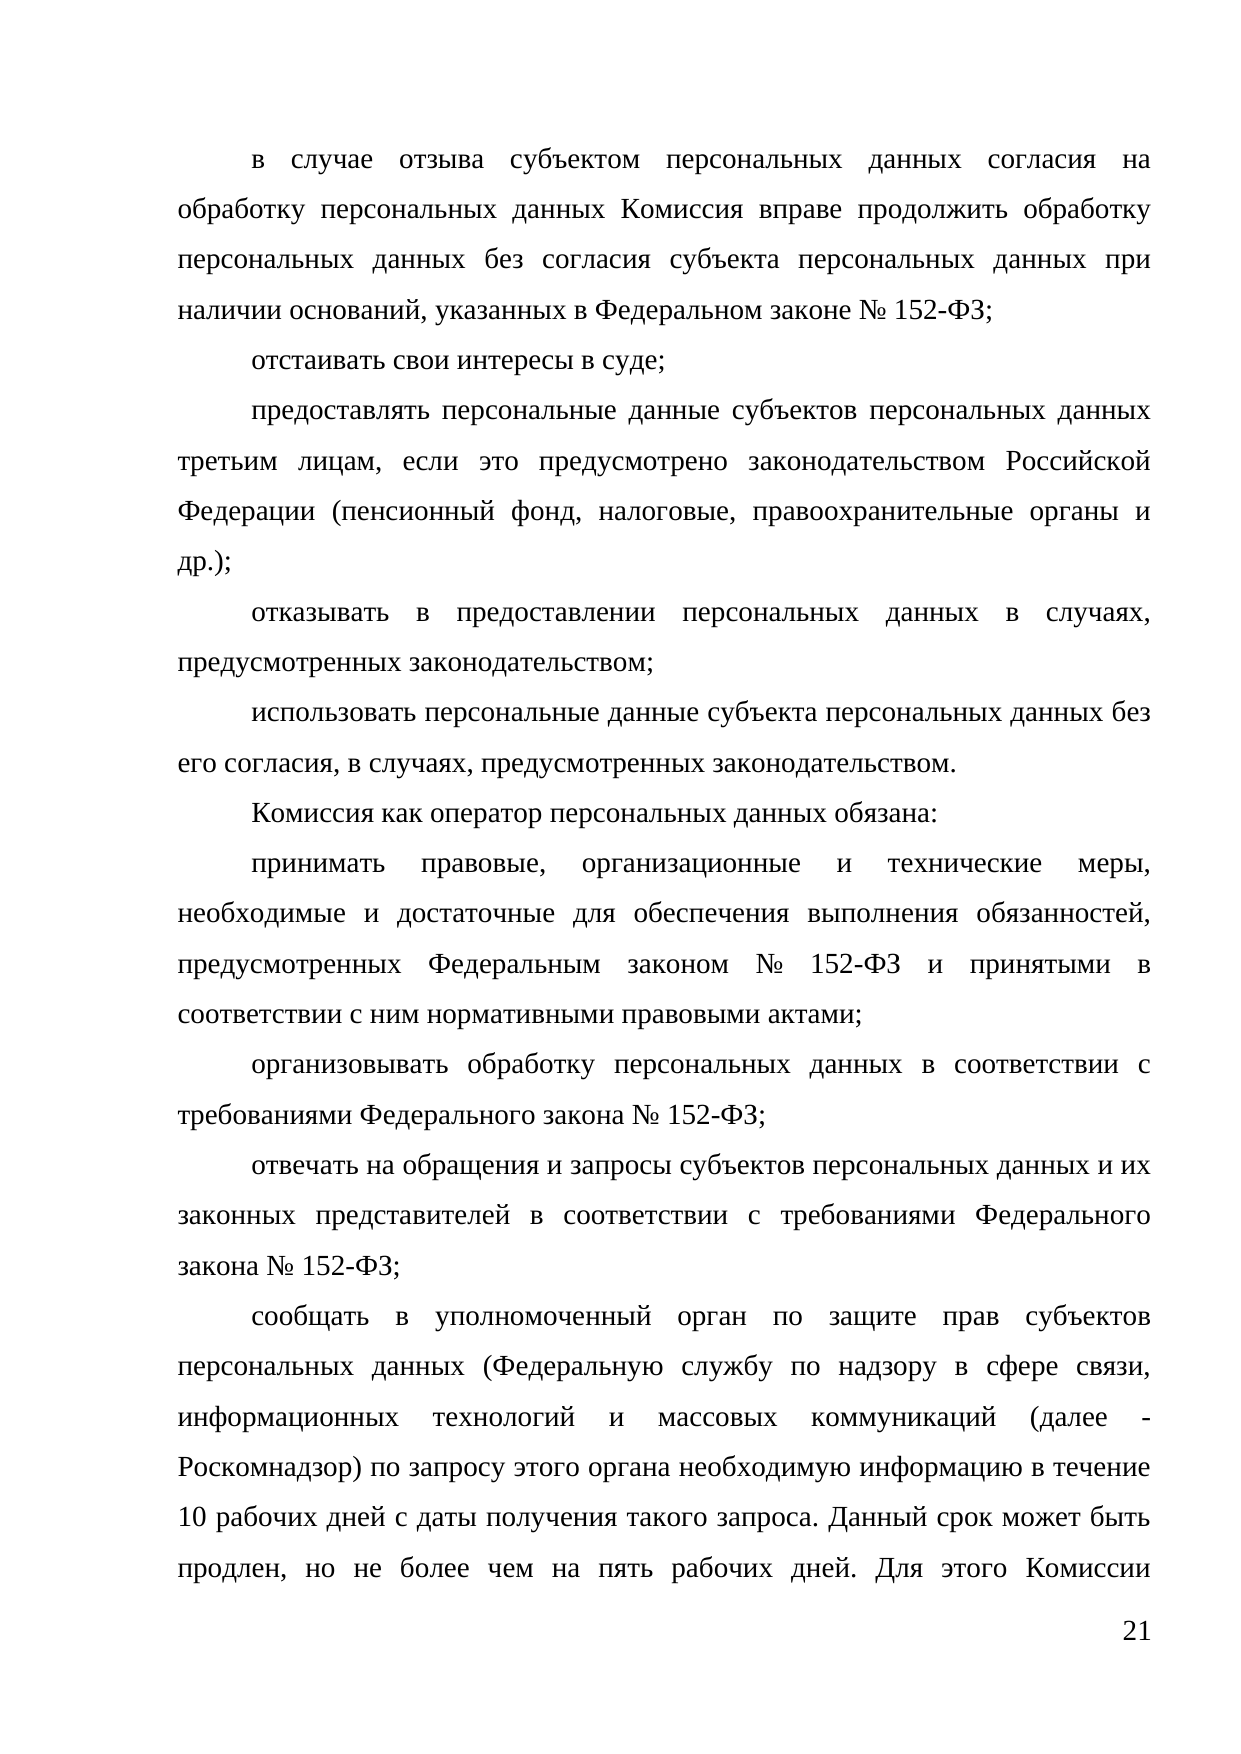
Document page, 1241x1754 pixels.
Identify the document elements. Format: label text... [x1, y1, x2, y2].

text отказывать в предоставлении персональных данных в случаях, предусмотренных законодательством; [177, 594, 1152, 678]
text в случае отзыва субъектом персональных данных согласия на обработку персональных данных Комиссия вправе продолжить обработку персональных данных без согласия субъекта персональных данных при наличии оснований, указанных в Федеральном законе № 152-ФЗ; [177, 141, 1152, 325]
text отвечать на обращения и запросы субъектов персональных данных и их законных представителей в соответствии с требованиями Федерального закона № 152-ФЗ; [177, 1147, 1152, 1281]
text организовывать обработку персональных данных в соответствии с требованиями Федерального закона № 152-ФЗ; [177, 1047, 1152, 1130]
text Комиссия как оператор персональных данных обязана: [177, 795, 1152, 828]
text использовать персональные данные субъекта персональных данных без его согласия, в случаях, предусмотренных законодательством. [177, 694, 1152, 778]
text предоставлять персональные данные субъектов персональных данных третьим лицам, если это предусмотрено законодательством Российской Федерации (пенсионный фонд, налоговые, правоохранительные органы и др.); [177, 392, 1152, 577]
text принимать правовые, организационные и технические меры, необходимые и достаточные для обеспечения выполнения обязанностей, предусмотренных Федеральным законом № 152-ФЗ и принятыми в соответствии с ним нормативными правовыми актами; [177, 845, 1152, 1030]
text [177, 1298, 1152, 1583]
text отстаивать свои интересы в суде; [177, 342, 1152, 376]
